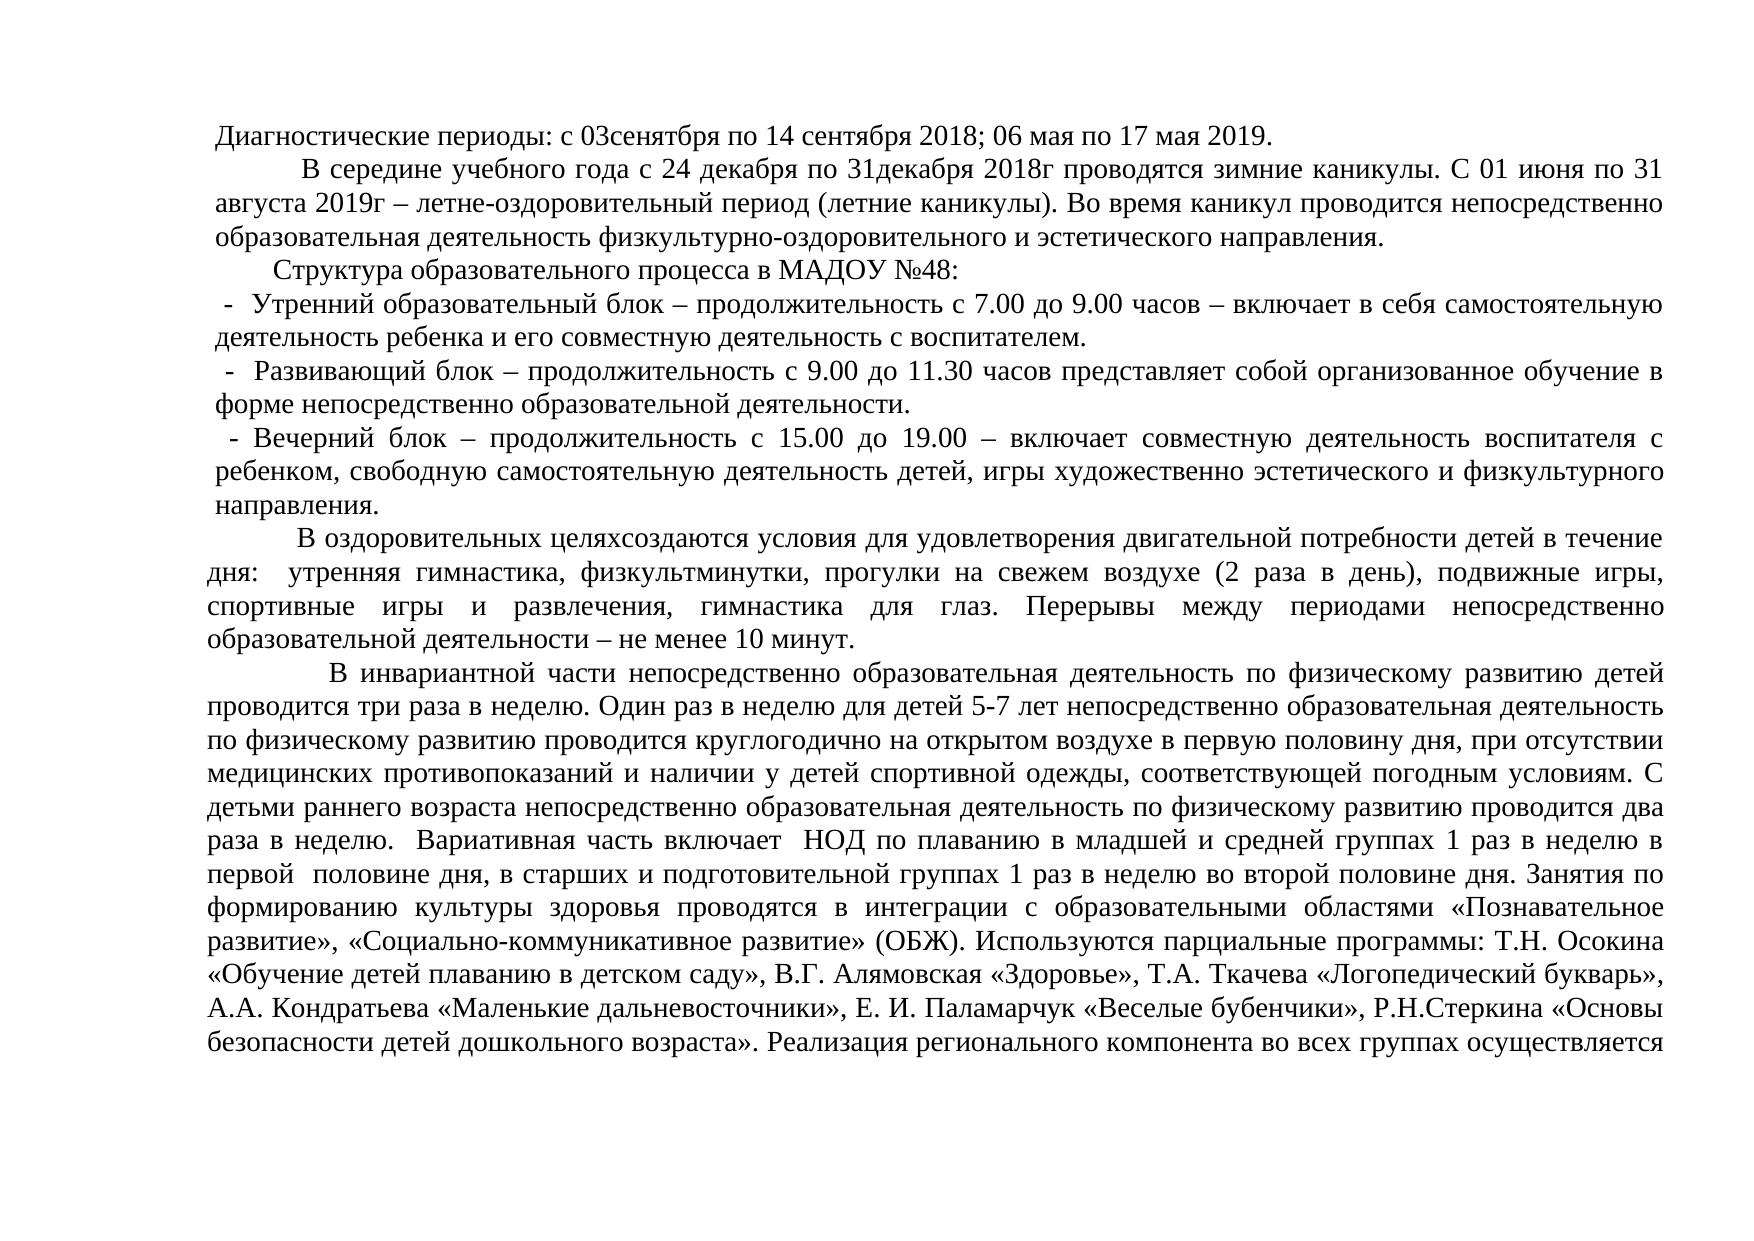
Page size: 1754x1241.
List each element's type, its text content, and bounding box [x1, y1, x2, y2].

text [207, 655, 1665, 1057]
text Диагностические периоды: с 03сенятбря по 14 сентября 2018; 06 мая по 17 мая 2019. [215, 118, 1665, 152]
text В оздоровительных целяхсоздаются условия для удовлетворения двигательной потребности детей в течение дня: утренняя гимнастика, физкультминутки, прогулки на свежем воздухе (2 раза в день), подвижные игры, спортивные игры и развлечения, гимнастика для глаз. Перерывы между периодами непосредственно образовательной деятельности – не менее 10 минут. [177, 521, 1665, 655]
text В середине учебного года с 24 декабря по 31декабря 2018г проводятся зимние каникулы. С 01 июня по 31 августа 2019г – летне-оздоровительный период (летние каникулы). Во время каникул проводится непосредственно образовательная деятельность физкультурно-оздоровительного и эстетического направления. [215, 152, 1665, 252]
text - Развивающий блок – продолжительность с 9.00 до 11.30 часов представляет собой организованное обучение в форме непосредственно образовательной деятельности. [215, 353, 1665, 420]
text - Утренний образовательный блок – продолжительность с 7.00 до 9.00 часов – включает в себя самостоятельную деятельность ребенка и его совместную деятельность с воспитателем. [215, 286, 1665, 353]
text Структура образовательного процесса в МАДОУ №48: [177, 252, 1665, 286]
text - Вечерний блок – продолжительность с 15.00 до 19.00 – включает совместную деятельность воспитателя с ребенком, свободную самостоятельную деятельность детей, игры художественно эстетического и физкультурного направления. [215, 420, 1665, 521]
